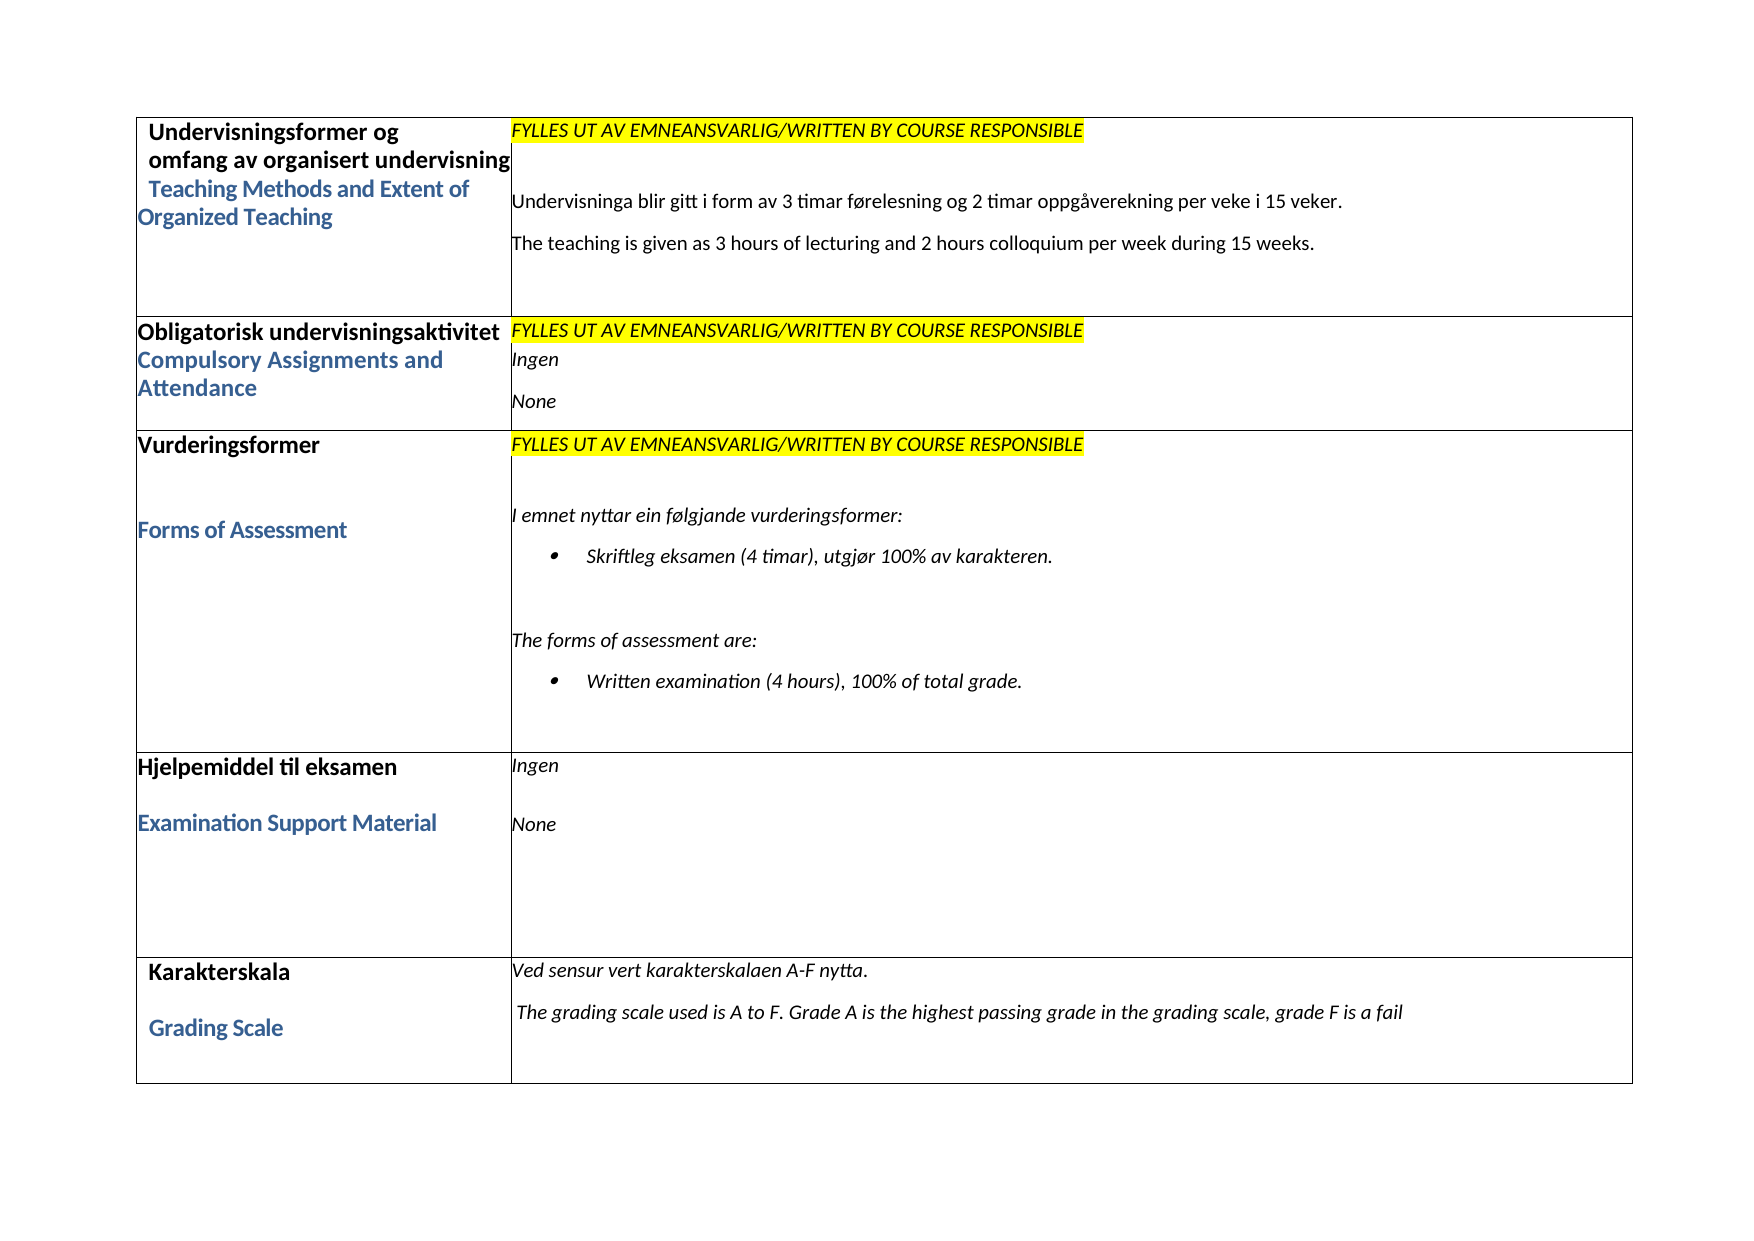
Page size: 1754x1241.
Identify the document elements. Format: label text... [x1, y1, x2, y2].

table_cell FYLLES UT AV EMNEANSVARLIG/WRITTEN BY COURSE RESPONSIBLE Ingen None [512, 317, 1632, 430]
table_cell Obligatorisk undervisningsaktivitet Compulsory Assignments and Attendance [137, 317, 511, 430]
table_cell Undervisningsformer og omfang av organisert undervisning Teaching Methods and Extent of Organized Teaching [137, 118, 511, 316]
table_cell Karakterskala Grading Scale [137, 958, 511, 1082]
table_cell Ved sensur vert karakterskalaen A-F nytta. The grading scale used is A to F. Grade A is the highest passing grade in the grading scale, grade F is a fail [512, 958, 1632, 1082]
table_cell FYLLES UT AV EMNEANSVARLIG/WRITTEN BY COURSE RESPONSIBLE Undervisninga blir gitt i form av 3 timar førelesning og 2 timar oppgåverekning per veke i 15 veker. The teaching is given as 3 hours of lecturing and 2 hours colloquium per week during 15 weeks. [512, 118, 1632, 316]
table_cell FYLLES UT AV EMNEANSVARLIG/WRITTEN BY COURSE RESPONSIBLE I emnet nyttar ein følgjande vurderingsformer: Skriftleg eksamen (4 timar), utgjør 100% av karakteren. The forms of assessment are: Written examination (4 hours), 100% of total grade. [512, 431, 1632, 752]
table_cell Hjelpemiddel til eksamen Examination Support Material [137, 753, 511, 957]
table_cell Ingen None [512, 753, 1632, 957]
table_cell Vurderingsformer Forms of Assessment [137, 431, 511, 752]
